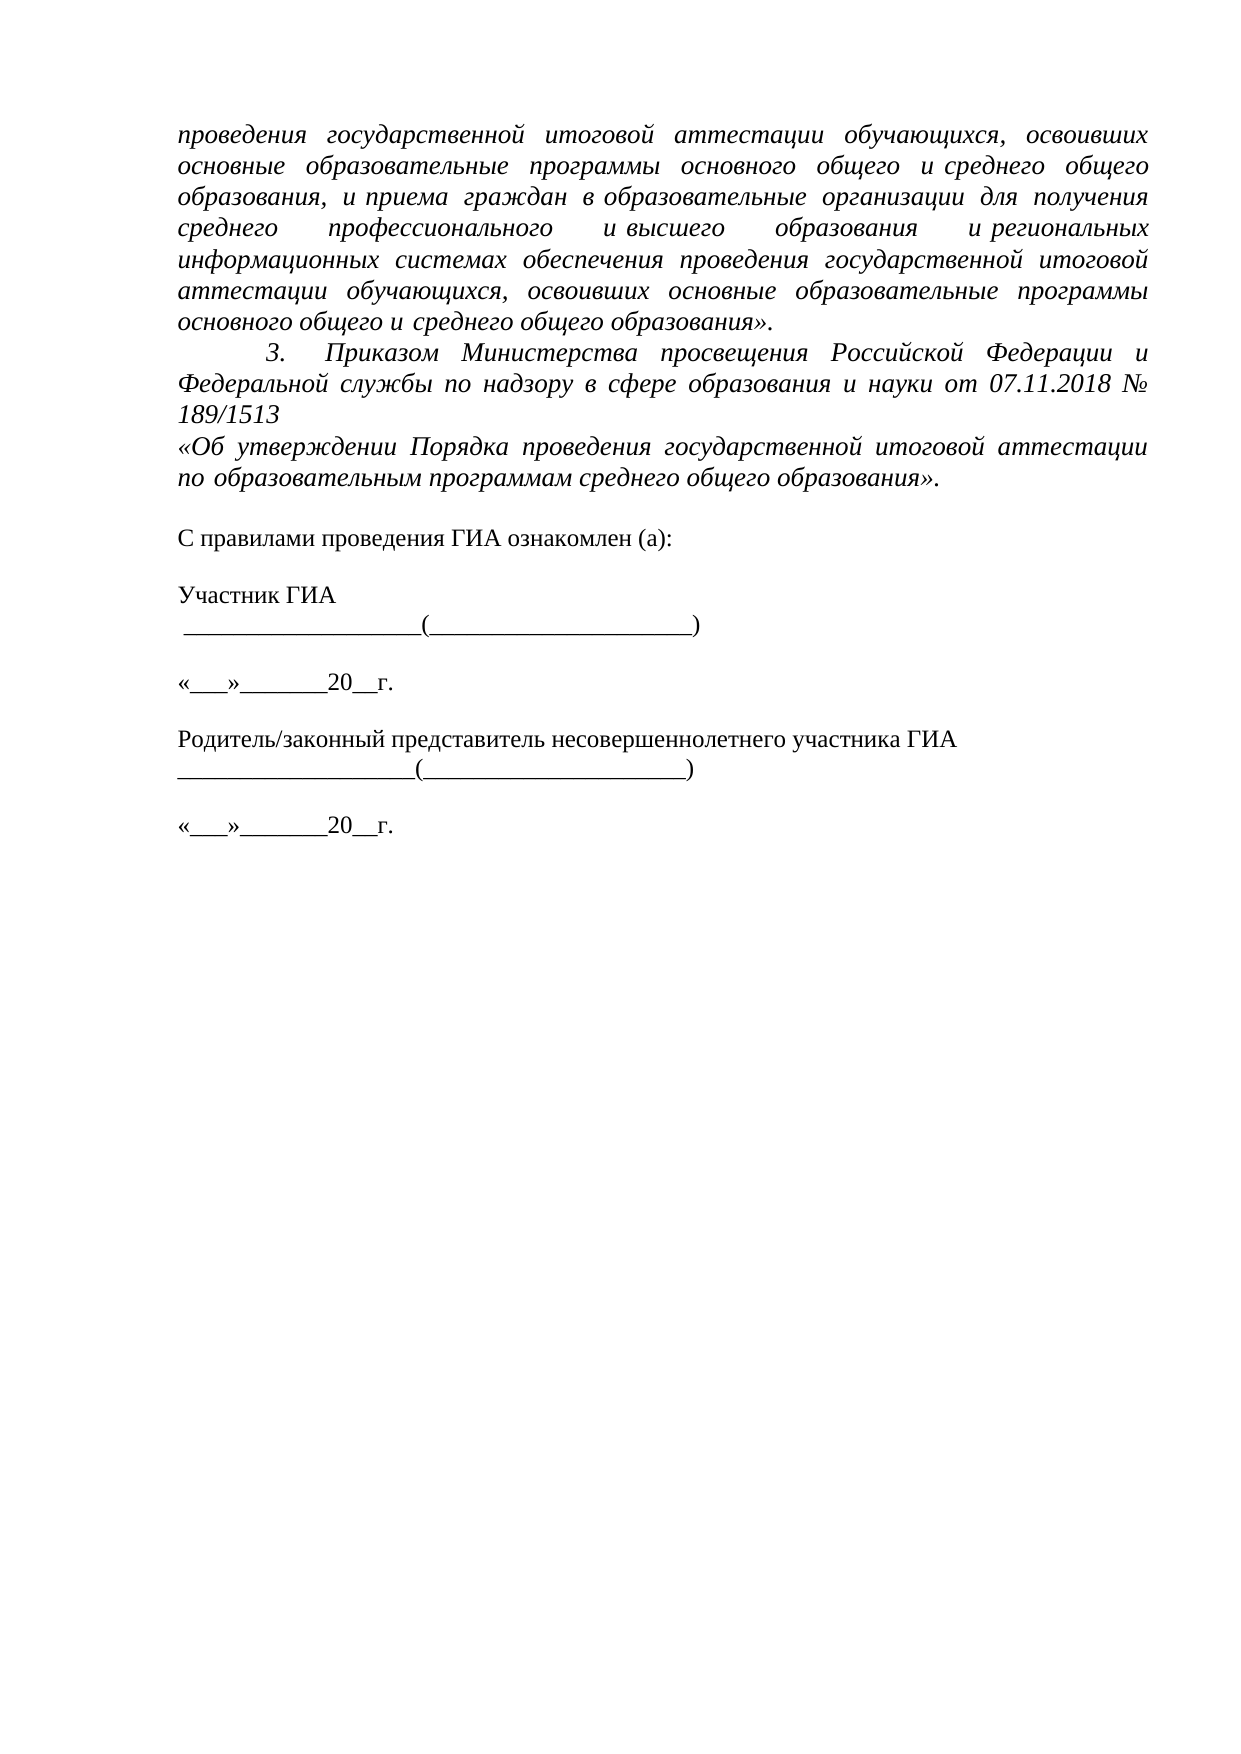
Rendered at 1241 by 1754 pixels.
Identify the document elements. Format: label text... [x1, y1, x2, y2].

text Родитель/законный представитель несовершеннолетнего участника ГИА [177, 724, 1152, 753]
text «___»_______20__г. [177, 667, 1152, 696]
text ___________________(_____________________) [177, 753, 1152, 782]
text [177, 118, 1152, 336]
text С правилами проведения ГИА ознакомлен (а): [177, 523, 1152, 552]
text «___»_______20__г. [177, 811, 1152, 839]
text 3. Приказом Министерства просвещения Российской Федерации и Федеральной службы по надзору в сфере образования и науки от 07.11.2018 № 189/1513 «Об утверждении Порядка проведения государственной итоговой аттестации по образовательным программам среднего общего образования». [177, 336, 1152, 492]
text ___________________(_____________________) [177, 609, 1152, 638]
text Участник ГИА [177, 581, 1152, 609]
